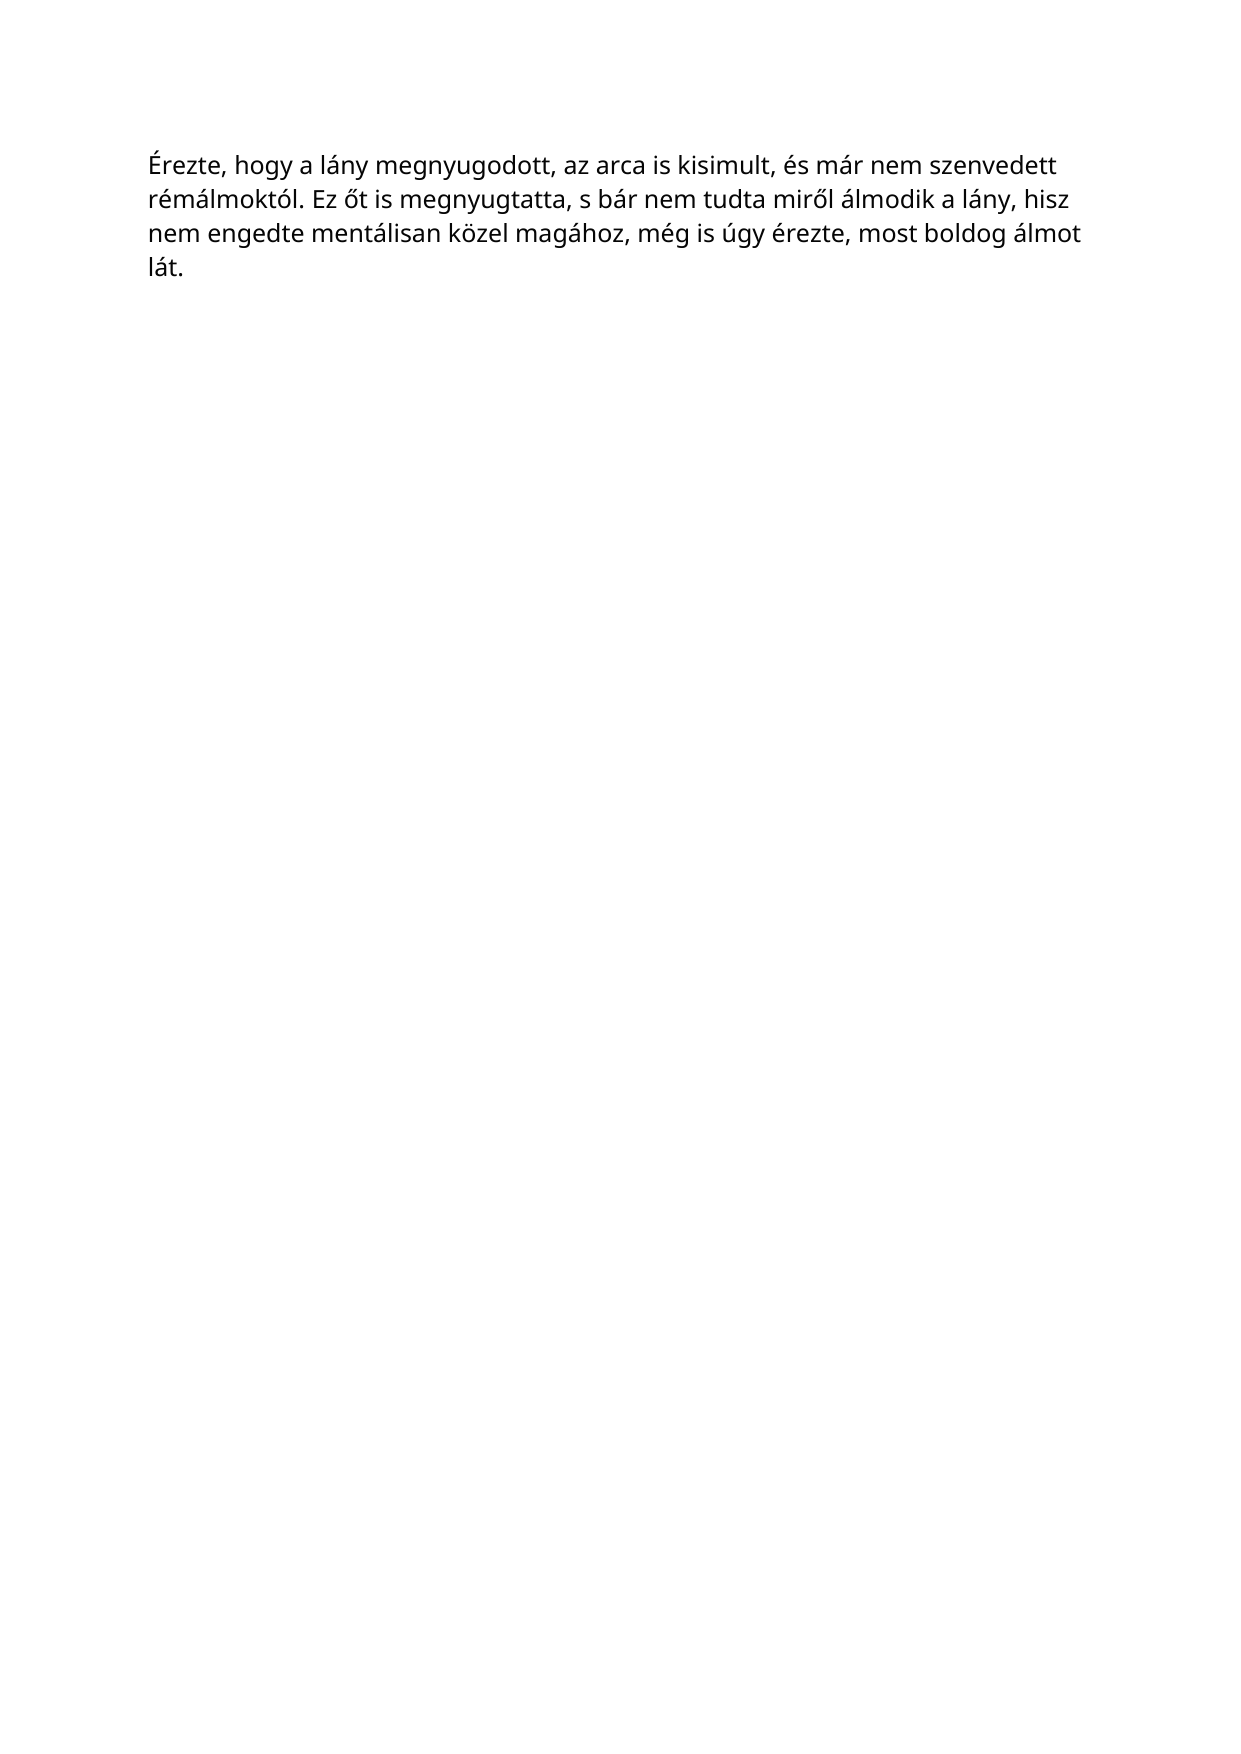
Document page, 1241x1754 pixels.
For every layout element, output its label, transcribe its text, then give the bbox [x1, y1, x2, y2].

text Érezte, hogy a lány megnyugodott, az arca is kisimult, és már nem szenvedett rémálmoktól. Ez őt is megnyugtatta, s bár nem tudta miről álmodik a lány, hisz nem engedte mentálisan közel magához, még is úgy érezte, most boldog álmot lát. [148, 148, 1093, 284]
